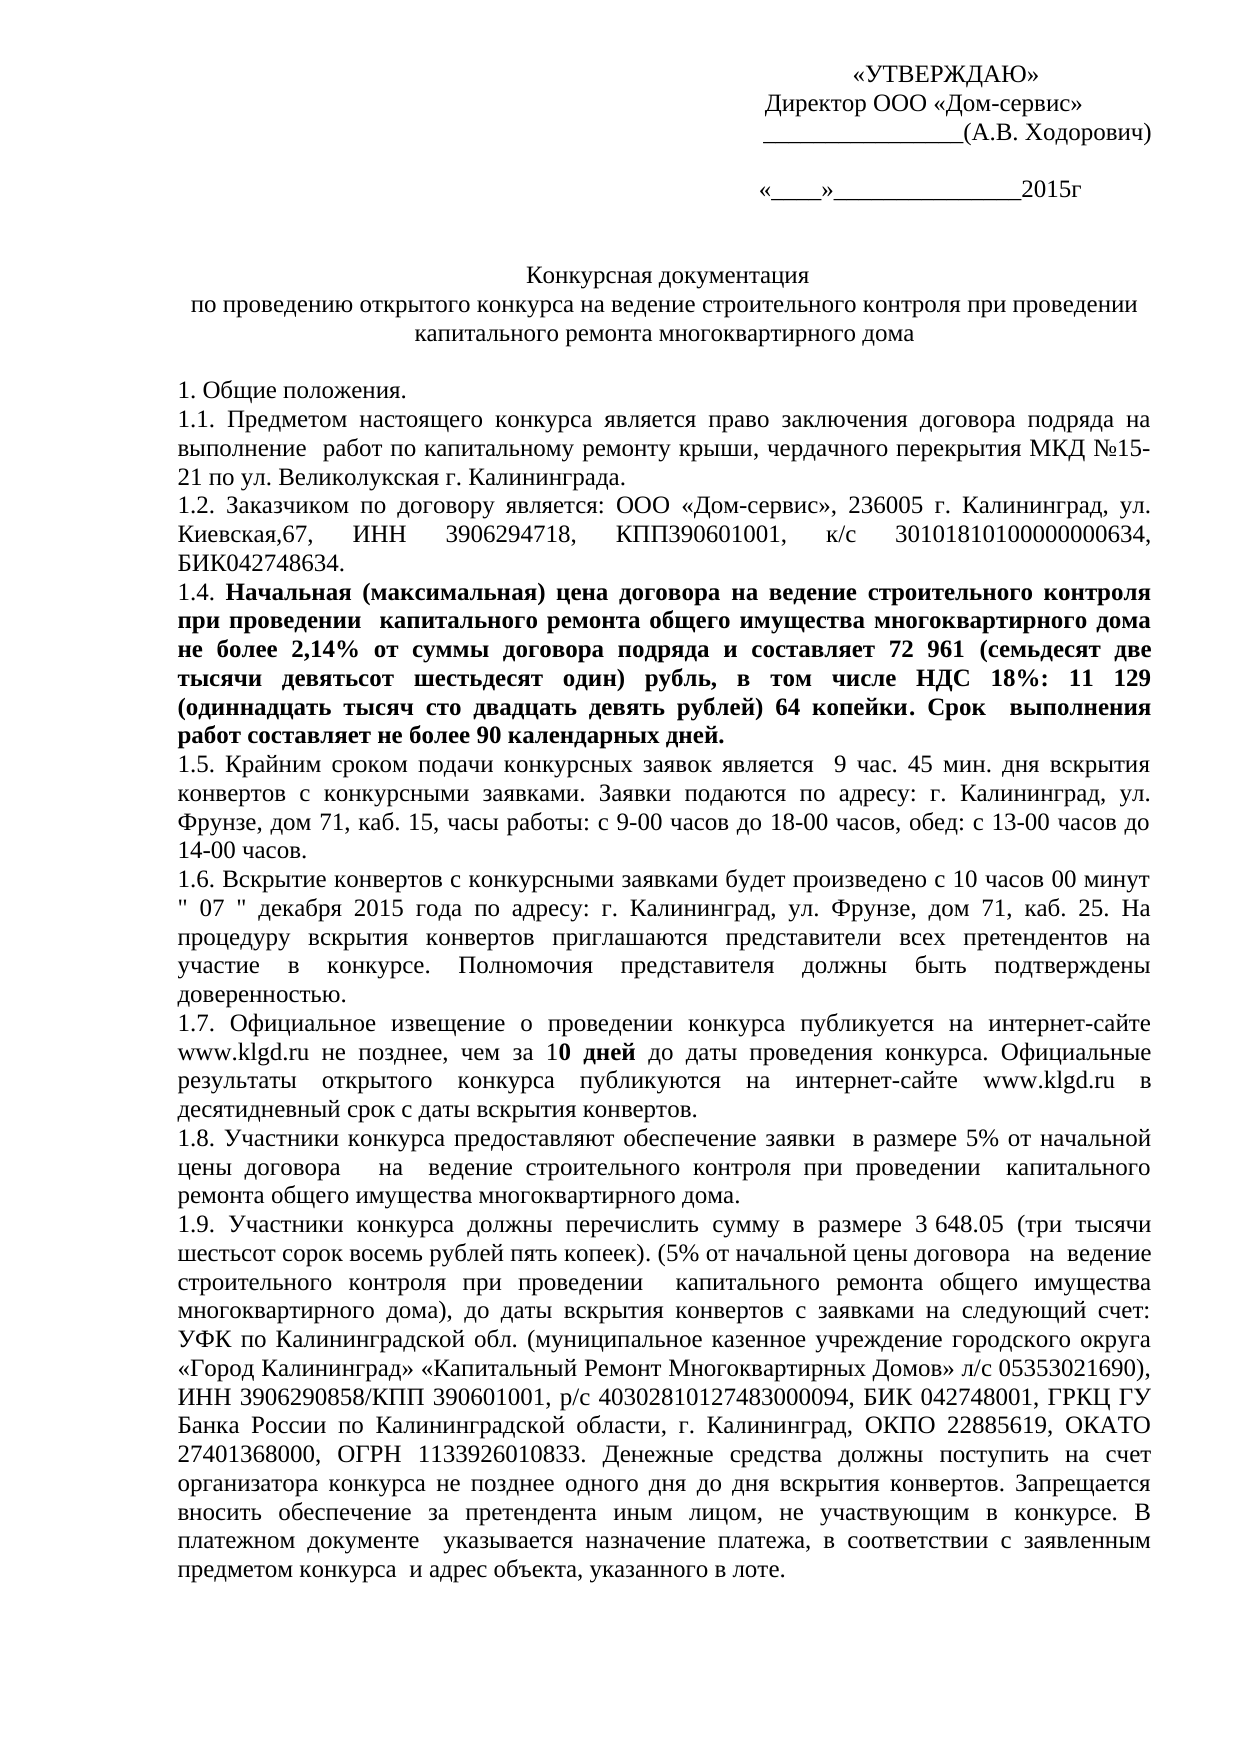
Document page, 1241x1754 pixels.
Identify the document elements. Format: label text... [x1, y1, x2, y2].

text Конкурсная документация [177, 260, 1152, 289]
text ________________(А.В. Ходорович) [177, 117, 1152, 145]
text 1.7. Официальное извещение о проведении конкурса публикуется на интернет-сайте www.klgd.ru не позднее, чем за 10 дней до даты проведения конкурса. Официальные результаты открытого конкурса публикуются на интернет-сайте www.klgd.ru в десятидневный срок с даты вскрытия конвертов. [177, 1008, 1152, 1123]
text Директор ООО «Дом-сервис» [177, 88, 1152, 117]
text «УТВЕРЖДАЮ» [177, 59, 1152, 88]
text 1. Общие положения. [177, 375, 1152, 404]
text 1.8. Участники конкурса предоставляют обеспечение заявки в размере 5% от начальной цены договора на ведение строительного контроля при проведении капитального ремонта общего имущества многоквартирного дома. [177, 1123, 1152, 1209]
text 1.1. Предметом настоящего конкурса является право заключения договора подряда на выполнение работ по капитальному ремонту крыши, чердачного перекрытия МКД №15-21 по ул. Великолукская г. Калининграда. [177, 404, 1152, 490]
text по проведению открытого конкурса на ведение строительного контроля при проведении [177, 289, 1152, 318]
text 1.9. Участники конкурса должны перечислить сумму в размере 3 648.05 (три тысячи шестьсот сорок восемь рублей пять копеек). (5% от начальной цены договора на ведение строительного контроля при проведении капитального ремонта общего имущества многоквартирного дома), до даты вскрытия конвертов с заявками на следующий счет: УФК по Калининградской обл. (муниципальное казенное учреждение городского округа «Город Калининград» «Капитальный Ремонт Многоквартирных Домов» л/с 05353021690), ИНН 3906290858/КПП 390601001, р/с 40302810127483000094, БИК 042748001, ГРКЦ ГУ Банка России по Калининградской области, г. Калининград, ОКПО 22885619, ОКАТО 27401368000, ОГРН 1133926010833. Денежные средства должны поступить на счет организатора конкурса не позднее одного дня до дня вскрытия конвертов. Запрещается вносить обеспечение за претендента иным лицом, не участвующим в конкурсе. В платежном документе указывается назначение платежа, в соответствии с заявленным предметом конкурса и адрес объекта, указанного в лоте. [177, 1209, 1152, 1583]
text капитального ремонта многоквартирного дома [177, 318, 1152, 347]
text 1.6. Вскрытие конвертов с конкурсными заявками будет произведено с 10 часов 00 минут " 07 " декабря 2015 года по адресу: г. Калининград, ул. Фрунзе, дом 71, каб. 25. На процедуру вскрытия конвертов приглашаются представители всех претендентов на участие в конкурсе. Полномочия представителя должны быть подтверждены доверенностью. [177, 864, 1152, 1008]
text «____»_______________2015г [177, 174, 1152, 203]
text 1.2. Заказчиком по договору является: ООО «Дом-сервис», 236005 г. Калининград, ул. Киевская,67, ИНН 3906294718, КПП390601001, к/с 30101810100000000634, БИК042748634. [177, 490, 1152, 577]
text 1.4. Начальная (максимальная) цена договора на ведение строительного контроля при проведении капитального ремонта общего имущества многоквартирного дома не более 2,14% от суммы договора подряда и составляет 72 961 (семьдесят две тысячи девятьсот шестьдесят один) рубль, в том числе НДС 18%: 11 129 (одиннадцать тысяч сто двадцать девять рублей) 64 копейки. Срок выполнения работ составляет не более 90 календарных дней. [177, 577, 1152, 749]
text 1.5. Крайним сроком подачи конкурсных заявок является 9 час. 45 мин. дня вскрытия конвертов с конкурсными заявками. Заявки подаются по адресу: г. Калининград, ул. Фрунзе, дом 71, каб. 15, часы работы: с 9-00 часов до 18-00 часов, обед: с 13-00 часов до 14-00 часов. [177, 749, 1152, 864]
